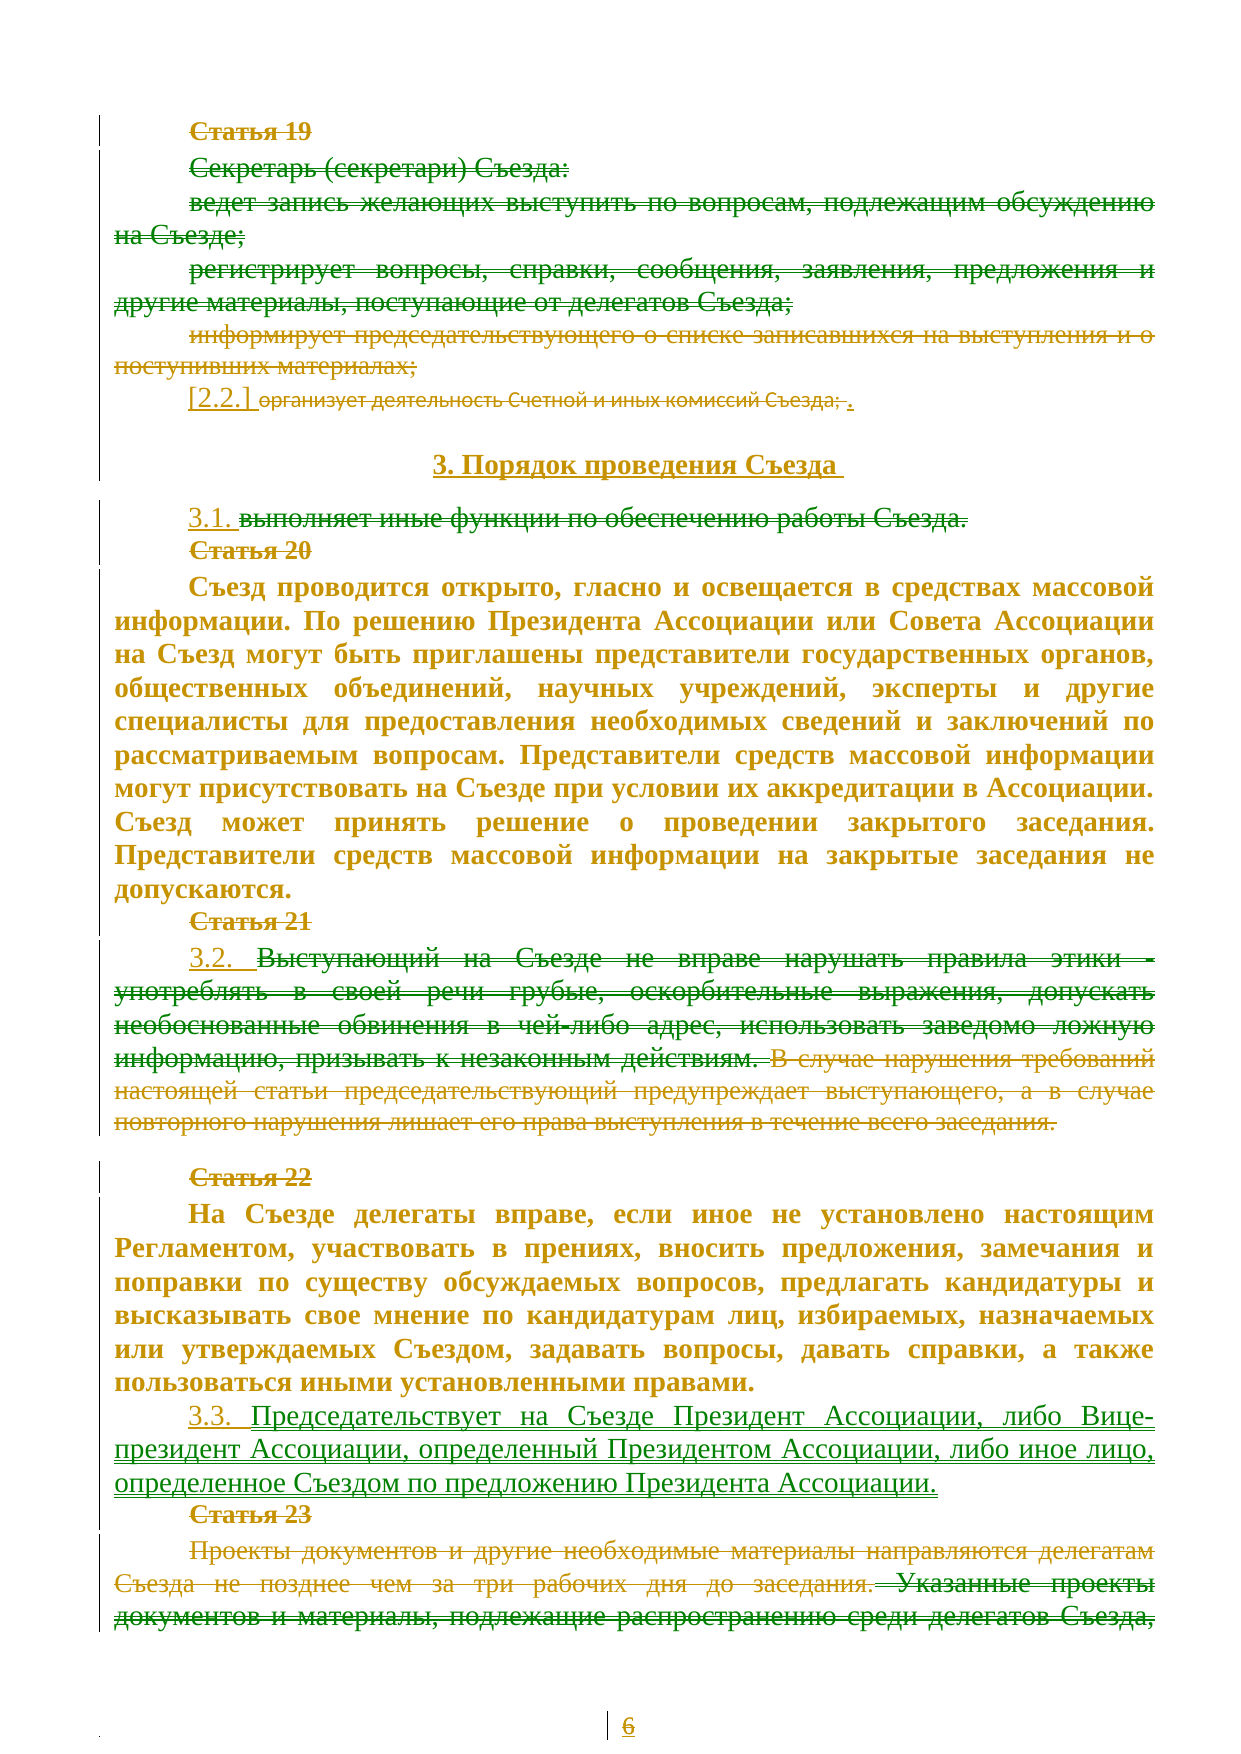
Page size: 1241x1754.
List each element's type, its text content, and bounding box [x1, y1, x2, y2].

text Съезд проводится открыто, гласно и освещается в средствах массовой информации. По решению Президента Ассоциации или Совета Ассоциации на Съезд могут быть приглашены представители государственных органов, общественных объединений, научных учреждений, эксперты и другие специалисты для предоставления необходимых сведений и заключений по рассматриваемым вопросам. Представители средств массовой информации могут присутствовать на Съезде при условии их аккредитации в Ассоциации. Съезд может принять решение о проведении закрытого заседания. Представители средств массовой информации на закрытые заседания не допускаются. [114, 569, 1155, 904]
text На Съезде делегаты вправе, если иное не установлено настоящим Регламентом, участвовать в прениях, вносить предложения, замечания и поправки по существу обсуждаемых вопросов, предлагать кандидатуры ивысказывать свое мнение по кандидатурам лиц, избираемых, назначаемых или утверждаемых Съездом, задавать вопросы, давать справки, а также пользоваться иными установленными правами. [114, 1197, 1155, 1398]
